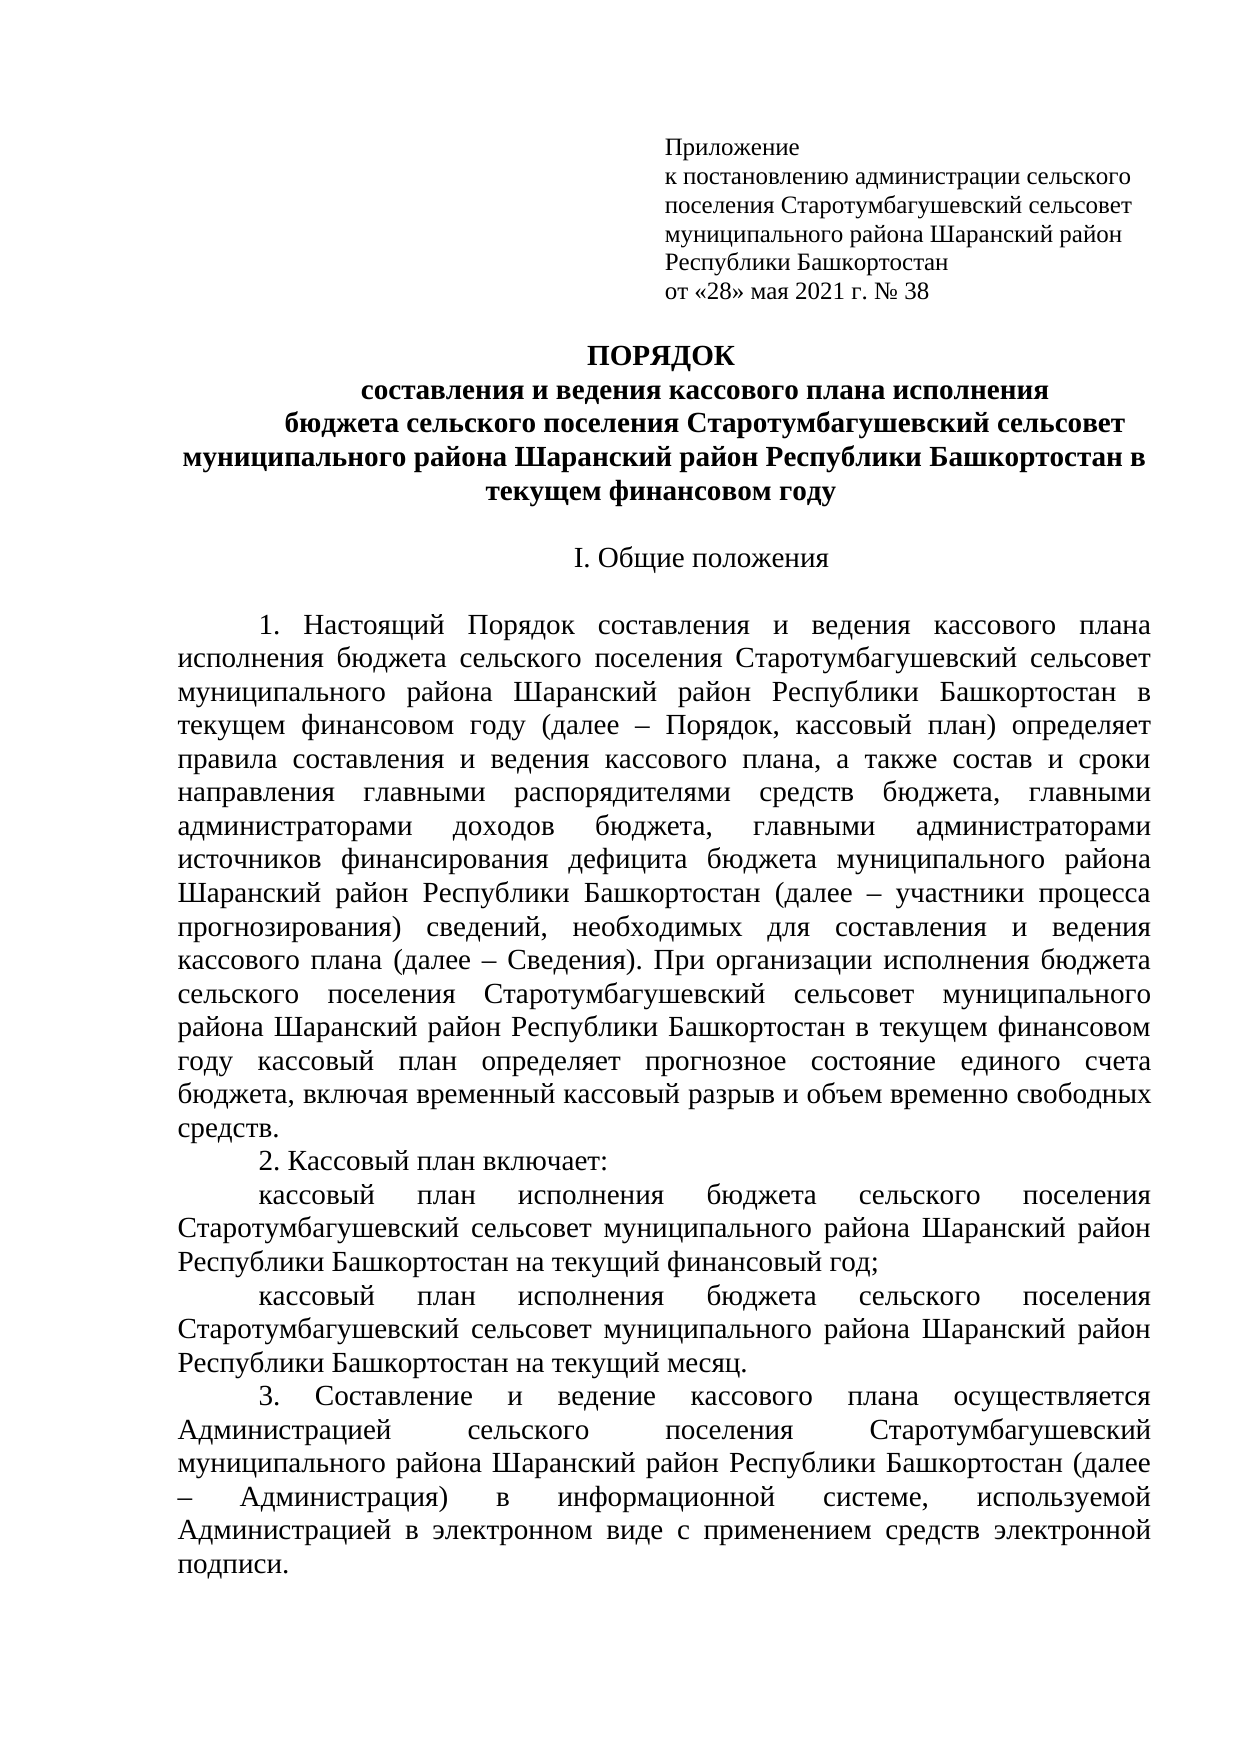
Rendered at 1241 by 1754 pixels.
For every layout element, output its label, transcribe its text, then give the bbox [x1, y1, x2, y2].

text Приложение [664, 132, 1152, 161]
text 1. Настоящий Порядок составления и ведения кассового плана исполнения бюджета сельского поселения Старотумбагушевский сельсовет муниципального района Шаранский район Республики Башкортостан в текущем финансовом году (далее – Порядок, кассовый план) определяет правила составления и ведения кассового плана, а также состав и сроки направления главными распорядителями средств бюджета, главными администраторами доходов бюджета, главными администраторами источников финансирования дефицита бюджета муниципального района Шаранский район Республики Башкортостан (далее – участники процесса прогнозирования) сведений, необходимых для составления и ведения кассового плана (далее – Сведения). При организации исполнения бюджета сельского поселения Старотумбагушевский сельсовет муниципального района Шаранский район Республики Башкортостан в текущем финансовом году кассовый план определяет прогнозное состояние единого счета бюджета, включая временный кассовый разрыв и объем временно свободных средств. [177, 607, 1152, 1143]
text бюджета сельского поселения Старотумбагушевский сельсовет муниципального района Шаранский район Республики Башкортостан в текущем финансовом году [177, 406, 1152, 506]
text от «28» мая 2021 г. № 38 [664, 276, 1152, 305]
text кассовый план исполнения бюджета сельского поселения Старотумбагушевский сельсовет муниципального района Шаранский район Республики Башкортостан на текущий месяц. [177, 1278, 1152, 1378]
text к постановлению администрации сельского поселения Старотумбагушевский сельсовет [664, 161, 1152, 219]
text ПОРЯДОК [177, 338, 1152, 372]
text кассовый план исполнения бюджета сельского поселения Старотумбагушевский сельсовет муниципального района Шаранский район Республики Башкортостан на текущий финансовый год; [177, 1177, 1152, 1278]
text составления и ведения кассового плана исполнения [177, 372, 1152, 406]
text муниципального района Шаранский район [664, 219, 1152, 247]
text 2. Кассовый план включает: [177, 1143, 1152, 1177]
text I. Общие положения [177, 540, 1152, 573]
text Республики Башкортостан [664, 247, 1152, 276]
text 3. Составление и ведение кассового плана осуществляется Администрацией сельского поселения Старотумбагушевский муниципального района Шаранский район Республики Башкортостан (далее – Администрация) в информационной системе, используемой Администрацией в электронном виде с применением средств электронной подписи. [177, 1378, 1152, 1579]
